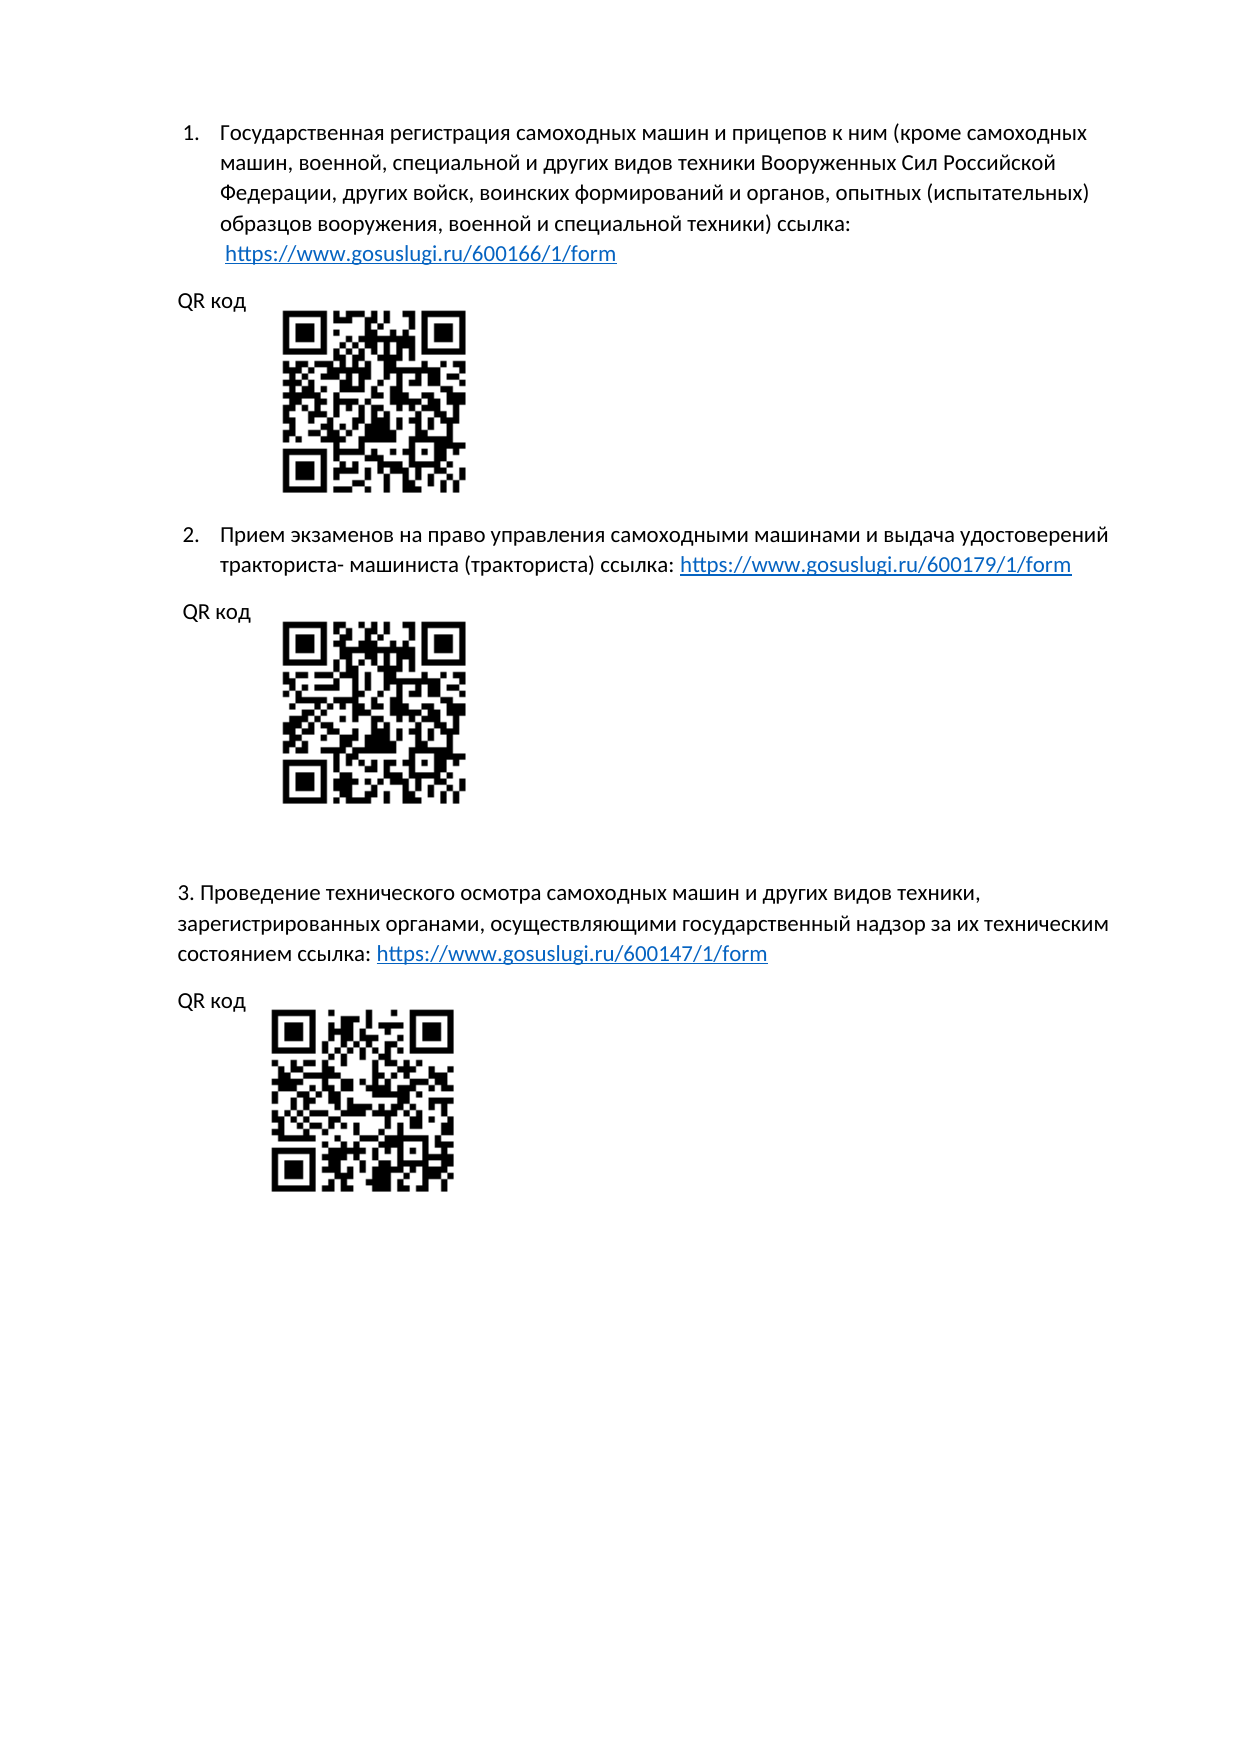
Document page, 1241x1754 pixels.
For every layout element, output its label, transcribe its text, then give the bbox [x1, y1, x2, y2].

picture [258, 314, 490, 518]
text 3. Проведение технического осмотра самоходных машин и других видов техники, зарегистрированных органами, осуществляющими государственный надзор за их техническим состоянием ссылка: https://www.gosuslugi.ru/600147/1/form [177, 878, 1152, 967]
picture [258, 625, 490, 829]
list https://www.gosuslugi.ru/600166/1/form [220, 239, 1152, 267]
text QR код [177, 286, 1152, 314]
list Государственная регистрация самоходных машин и прицепов к ним (кроме самоходных машин, военной, специальной и других видов техники Вооруженных Сил Российской Федерации, других войск, воинских формирований и органов, опытных (испытательных) образцов вооружения, военной и специальной техники) ссылка: [182, 118, 1152, 237]
text QR код [182, 597, 1152, 625]
list Прием экзаменов на право управления самоходными машинами и выдача удостоверений тракториста- машиниста (тракториста) ссылка: https://www.gosuslugi.ru/600179/1/form [182, 520, 1152, 578]
text QR код [177, 986, 1152, 1014]
picture [247, 1014, 479, 1217]
